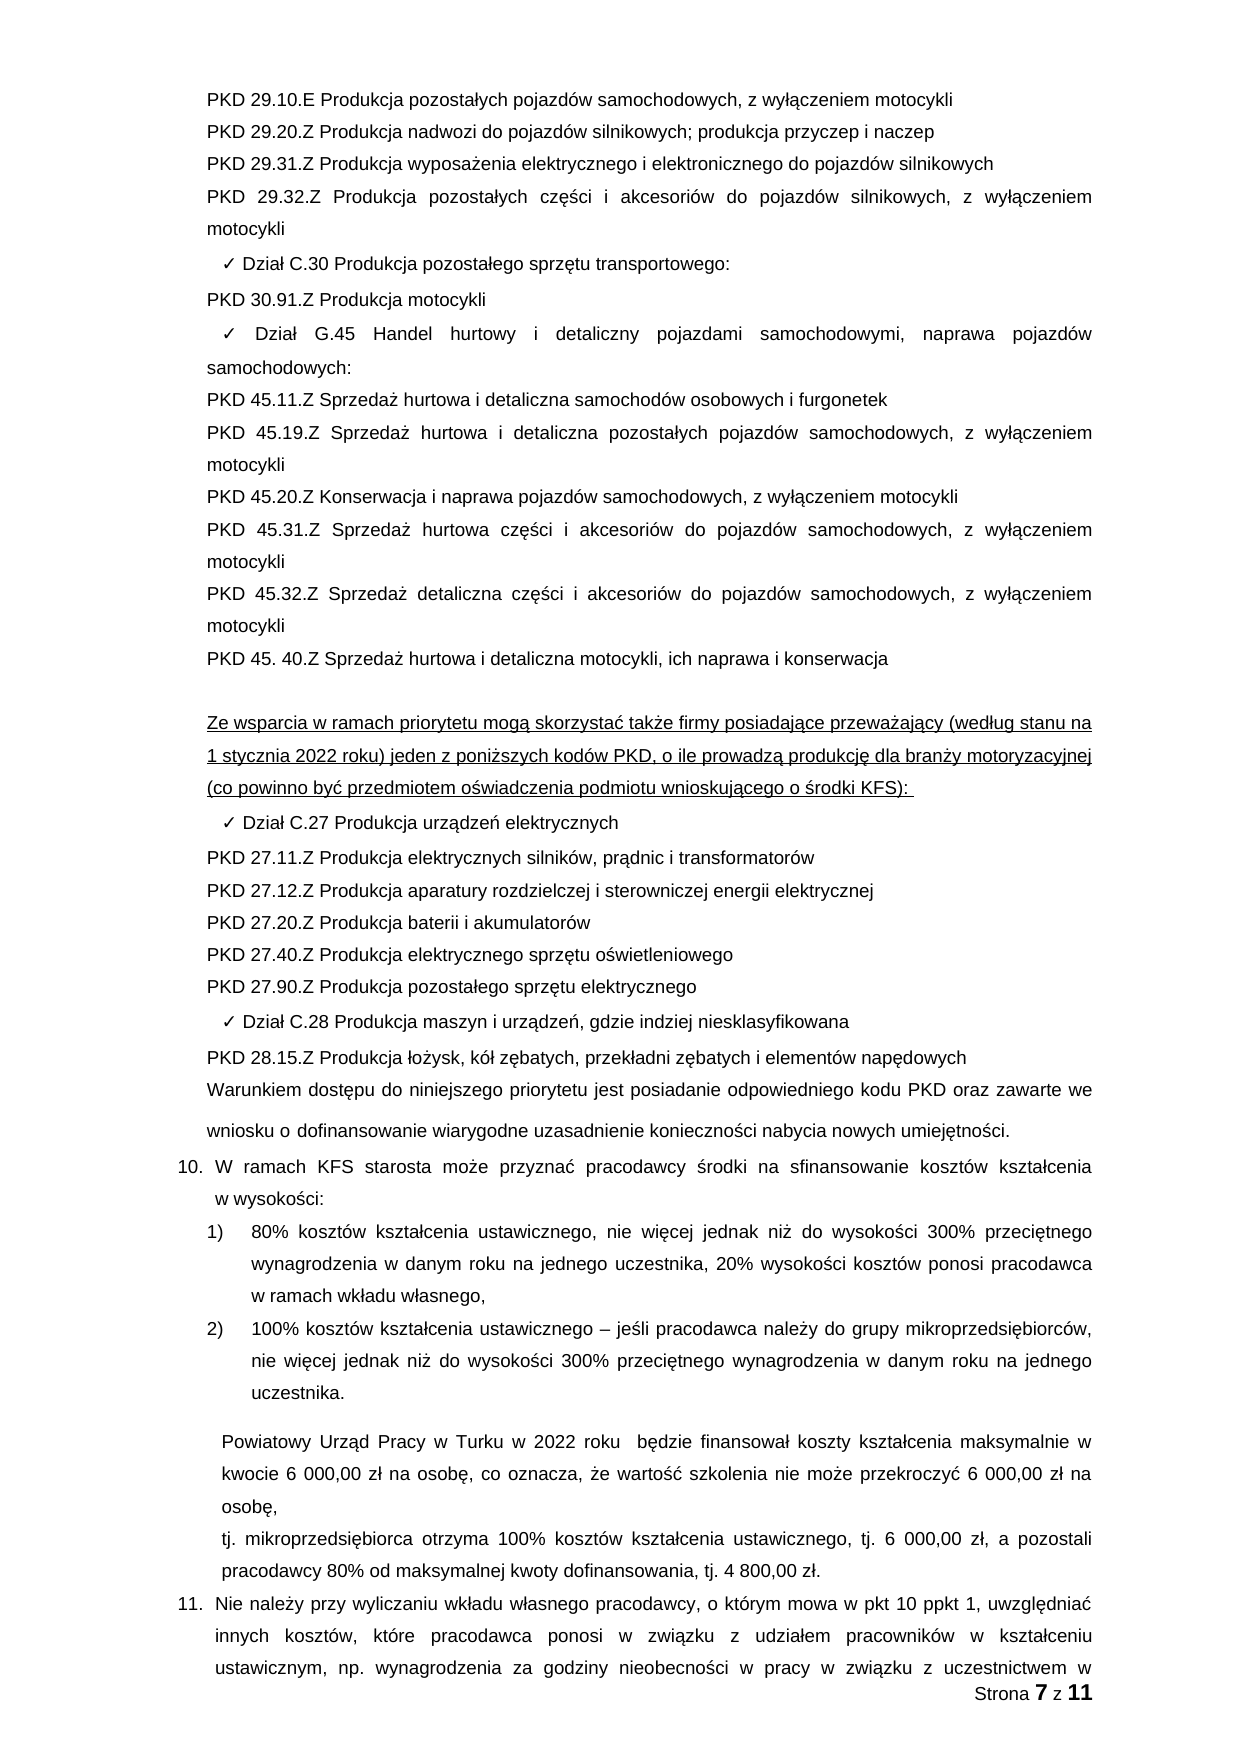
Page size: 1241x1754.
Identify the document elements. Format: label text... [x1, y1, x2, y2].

list PKD 27.20.Z Produkcja baterii i akumulatorów [207, 912, 1093, 933]
list ✓ Dział C.27 Produkcja urządzeń elektrycznych [207, 809, 1093, 834]
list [177, 1592, 1093, 1678]
list ✓ Dział C.30 Produkcja pozostałego sprzętu transportowego: [221, 250, 1093, 276]
list PKD 29.31.Z Produkcja wyposażenia elektrycznego i elektronicznego do pojazdów silnikowych [207, 153, 1093, 175]
list Ze wsparcia w ramach priorytetu mogą skorzystać także firmy posiadające przeważający (według stanu na 1 stycznia 2022 roku) jeden z poniższych kodów PKD, o ile prowadzą produkcję dla branży motoryzacyjnej (co powinno być przedmiotem oświadczenia podmiotu wnioskującego o środki KFS): [207, 712, 1093, 798]
list PKD 27.90.Z Produkcja pozostałego sprzętu elektrycznego [207, 976, 1093, 998]
list PKD 30.91.Z Produkcja motocykli [207, 288, 1093, 310]
list PKD 27.11.Z Produkcja elektrycznych silników, prądnic i transformatorów [207, 847, 1093, 869]
list 100% kosztów kształcenia ustawicznego – jeśli pracodawca należy do grupy mikroprzedsiębiorców, nie więcej jednak niż do wysokości 300% przeciętnego wynagrodzenia w danym roku na jednego uczestnika. [207, 1317, 1093, 1403]
list ✓ Dział C.28 Produkcja maszyn i urządzeń, gdzie indziej niesklasyfikowana [207, 1009, 1093, 1034]
list PKD 29.20.Z Produkcja nadwozi do pojazdów silnikowych; produkcja przyczep i naczep [207, 121, 1093, 142]
list 80% kosztów kształcenia ustawicznego, nie więcej jednak niż do wysokości 300% przeciętnego wynagrodzenia w danym roku na jednego uczestnika, 20% wysokości kosztów ponosi pracodawca w ramach wkładu własnego, [207, 1220, 1093, 1307]
list PKD 45. 40.Z Sprzedaż hurtowa i detaliczna motocykli, ich naprawa i konserwacja [207, 647, 1093, 669]
list W ramach KFS starosta może przyznać pracodawcy środki na sfinansowanie kosztów kształcenia w wysokości: [177, 1156, 1093, 1210]
list PKD 27.12.Z Produkcja aparatury rozdzielczej i sterowniczej energii elektrycznej [207, 879, 1093, 901]
list PKD 29.10.E Produkcja pozostałych pojazdów samochodowych, z wyłączeniem motocykli [207, 89, 1093, 110]
list Warunkiem dostępu do niniejszego priorytetu jest posiadanie odpowiedniego kodu PKD oraz zawarte we wniosku o dofinansowanie wiarygodne uzasadnienie konieczności nabycia nowych umiejętności. [207, 1079, 1093, 1142]
list PKD 28.15.Z Produkcja łożysk, kół zębatych, przekładni zębatych i elementów napędowych [207, 1047, 1093, 1068]
text Powiatowy Urząd Pracy w Turku w 2022 roku będzie finansował koszty kształcenia maksymalnie w kwocie 6 000,00 zł na osobę, co oznacza, że wartość szkolenia nie może przekroczyć 6 000,00 zł na osobę, tj. mikroprzedsiębiorca otrzyma 100% kosztów kształcenia ustawicznego, tj. 6 000,00 zł, a pozostali pracodawcy 80% od maksymalnej kwoty dofinansowania, tj. 4 800,00 zł. [221, 1431, 1093, 1582]
list PKD 45.19.Z Sprzedaż hurtowa i detaliczna pozostałych pojazdów samochodowych, z wyłączeniem motocykli [207, 421, 1093, 475]
list PKD 45.20.Z Konserwacja i naprawa pojazdów samochodowych, z wyłączeniem motocykli [207, 486, 1093, 508]
list PKD 45.32.Z Sprzedaż detaliczna części i akcesoriów do pojazdów samochodowych, z wyłączeniem motocykli [207, 583, 1093, 637]
list PKD 45.31.Z Sprzedaż hurtowa części i akcesoriów do pojazdów samochodowych, z wyłączeniem motocykli [207, 518, 1093, 572]
list ✓ Dział G.45 Handel hurtowy i detaliczny pojazdami samochodowymi, naprawa pojazdów samochodowych: [207, 321, 1093, 378]
list PKD 45.11.Z Sprzedaż hurtowa i detaliczna samochodów osobowych i furgonetek [207, 389, 1093, 411]
list PKD 29.32.Z Produkcja pozostałych części i akcesoriów do pojazdów silnikowych, z wyłączeniem motocykli [207, 186, 1093, 239]
list PKD 27.40.Z Produkcja elektrycznego sprzętu oświetleniowego [207, 944, 1093, 966]
